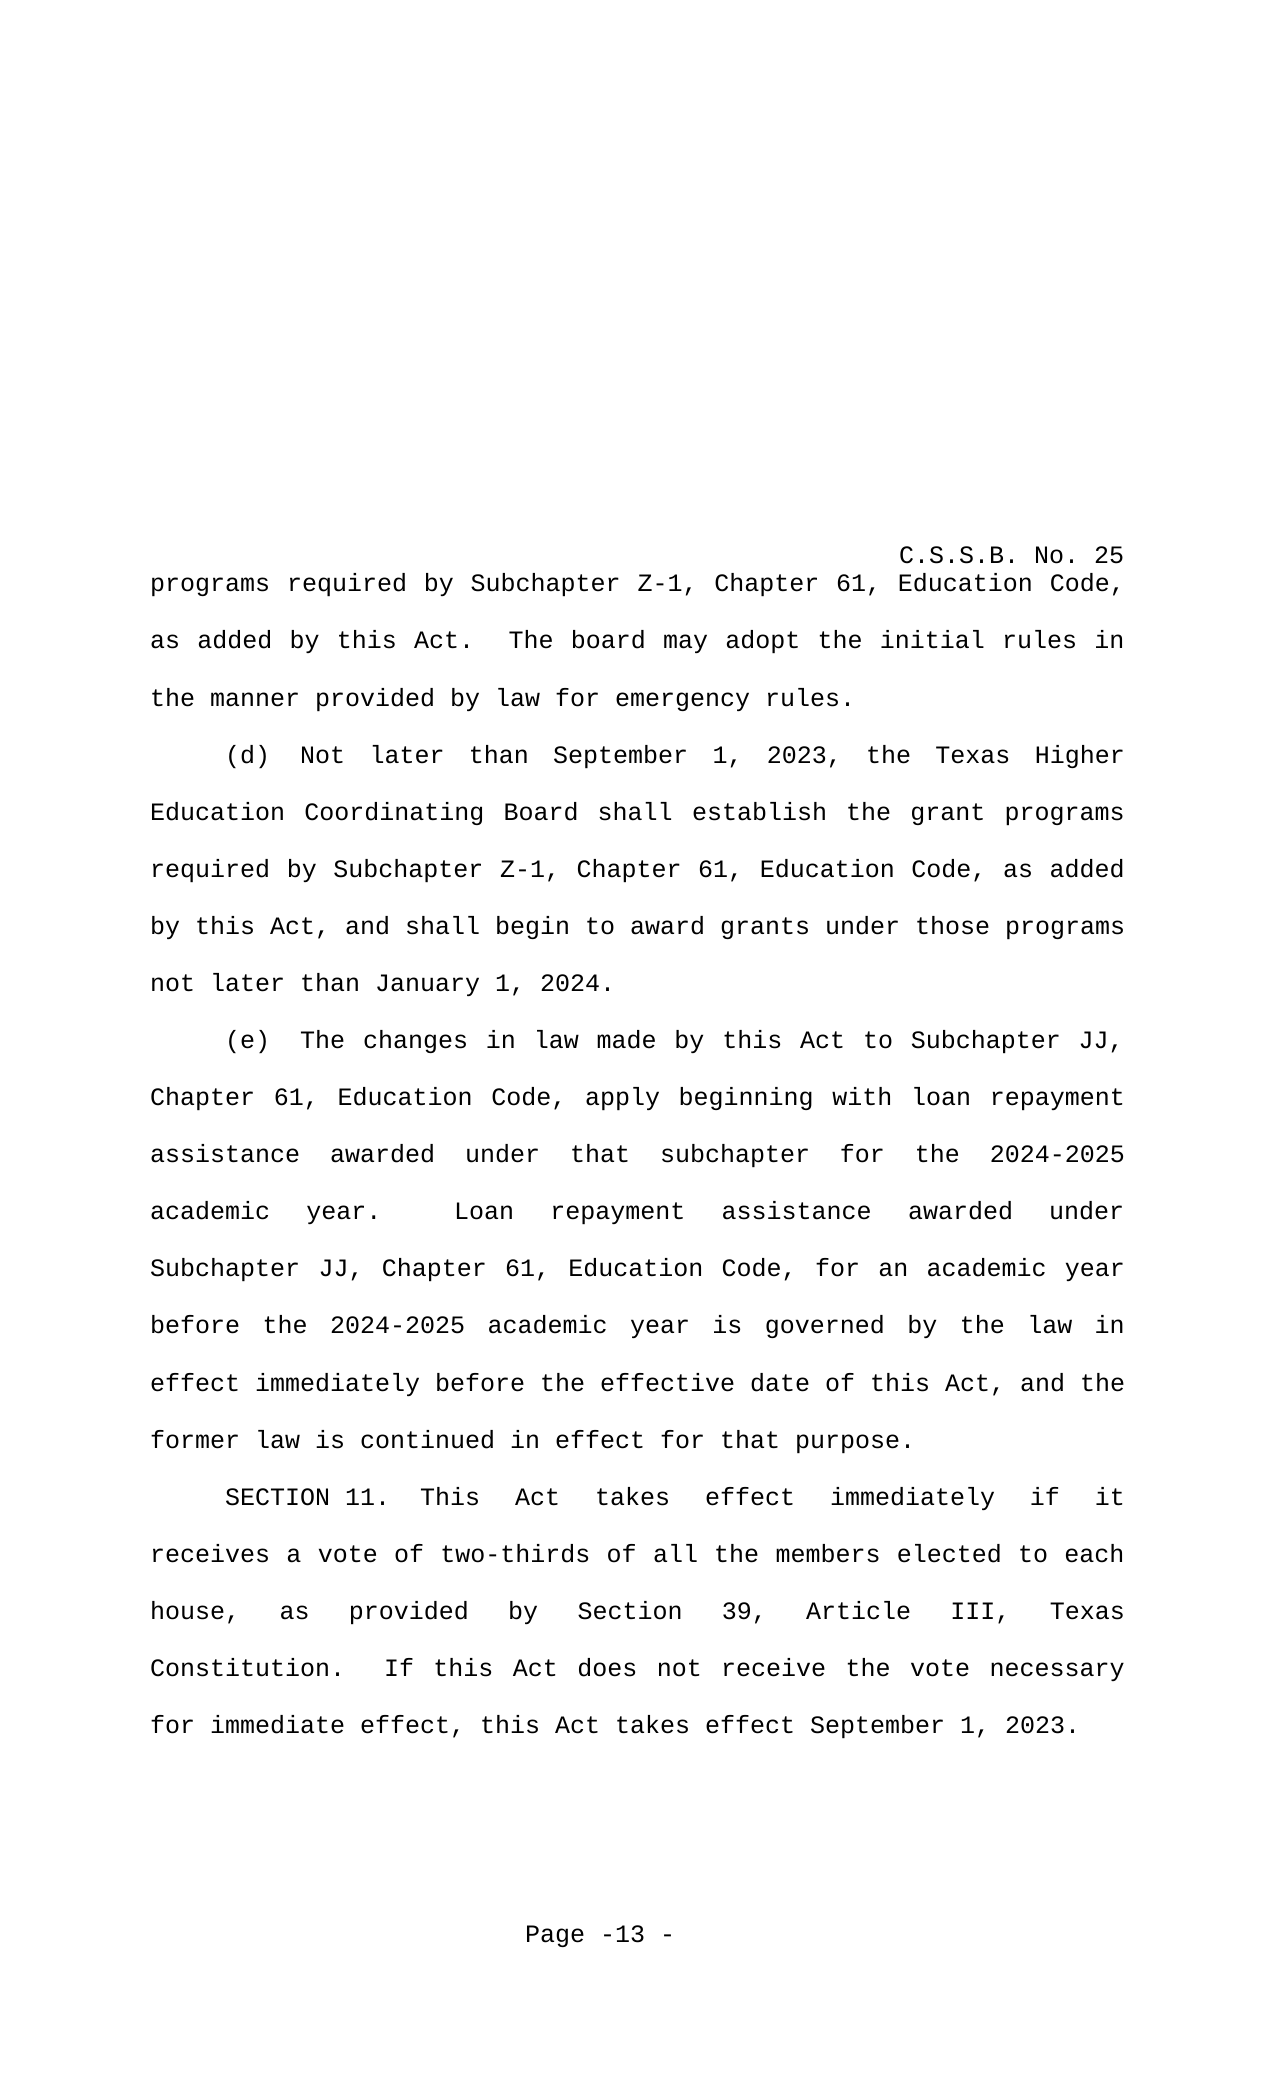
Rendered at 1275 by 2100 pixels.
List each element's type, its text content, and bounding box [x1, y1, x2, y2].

text SECTION 11. This Act takes effect immediately if it receives a vote of two-thirds of all the members elected to each house, as provided by Section 39, Article III, Texas Constitution. If this Act does not receive the vote necessary for immediate effect, this Act takes effect September 1, 2023. [150, 1484, 1125, 1741]
text (e) The changes in law made by this Act to Subchapter JJ, Chapter 61, Education Code, apply beginning with loan repayment assistance awarded under that subchapter for the 2024-2025 academic year. Loan repayment assistance awarded under Subchapter JJ, Chapter 61, Education Code, for an academic year before the 2024-2025 academic year is governed by the law in effect immediately before the effective date of this Act, and the former law is continued in effect for that purpose. [150, 1027, 1125, 1456]
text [150, 571, 1125, 713]
text (d) Not later than September 1, 2023, the Texas Higher Education Coordinating Board shall establish the grant programs required by Subchapter Z-1, Chapter 61, Education Code, as added by this Act, and shall begin to award grants under those programs not later than January 1, 2024. [150, 742, 1125, 999]
